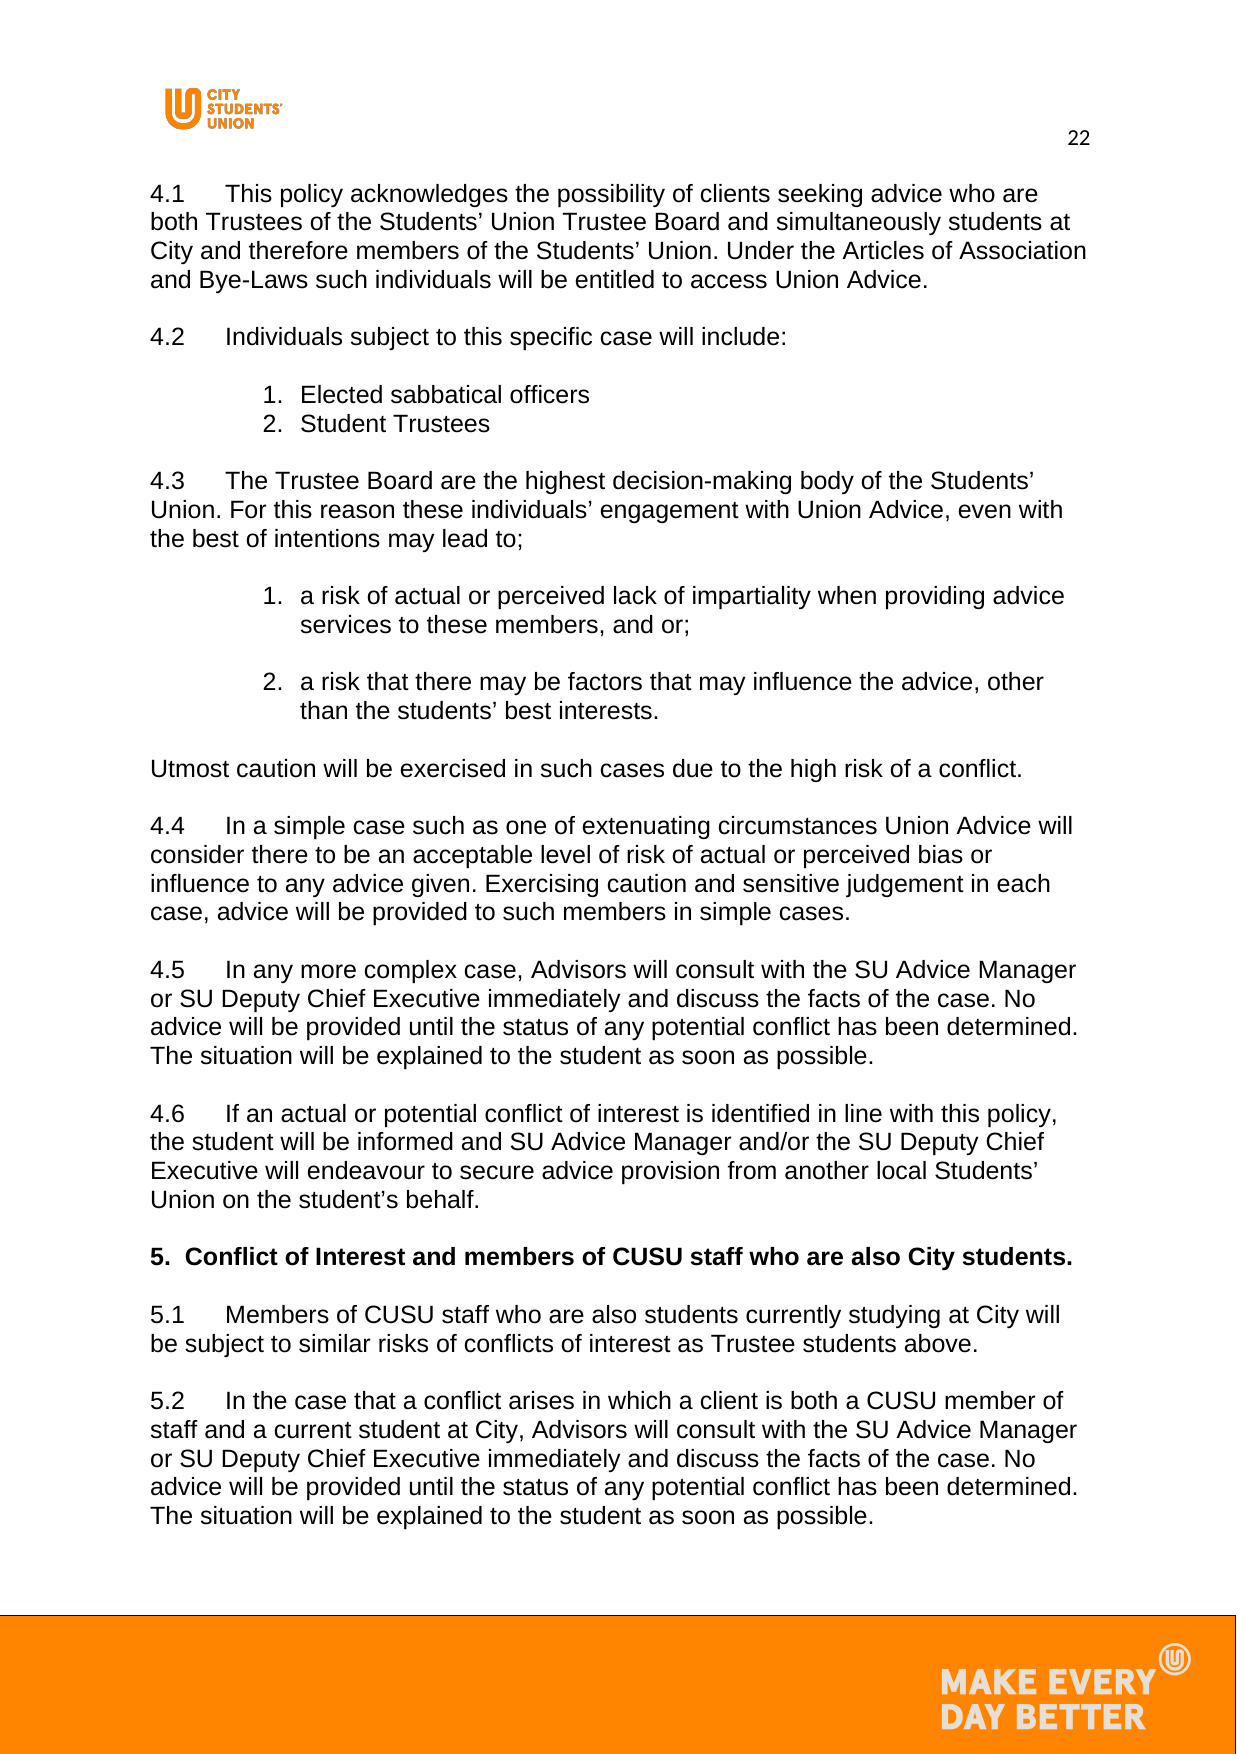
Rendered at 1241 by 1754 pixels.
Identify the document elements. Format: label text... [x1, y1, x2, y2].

text 4.2 Individuals subject to this specific case will include: [150, 322, 1090, 351]
text 4.6 If an actual or potential conflict of interest is identified in line with this policy, the student will be informed and SU Advice Manager and/or the SU Deputy Chief Executive will endeavour to secure advice provision from another local Students’ Union on the student’s behalf. [150, 1099, 1090, 1214]
picture [150, 73, 298, 145]
text 5. Conflict of Interest and members of CUSU staff who are also City students. [150, 1242, 1090, 1271]
list Elected sabbatical officers [262, 380, 1090, 409]
list a risk of actual or perceived lack of impartiality when providing advice services to these members, and or; [262, 581, 1090, 639]
text 5.1 Members of CUSU staff who are also students currently studying at City will be subject to similar risks of conflicts of interest as Trustee students above. [150, 1300, 1090, 1357]
text 4.3 The Trustee Board are the highest decision-making body of the Students’ Union. For this reason these individuals’ engagement with Union Advice, even with the best of intentions may lead to; [150, 466, 1090, 552]
text 4.1 This policy acknowledges the possibility of clients seeking advice who are both Trustees of the Students’ Union Trustee Board and simultaneously students at City and therefore members of the Students’ Union. Under the Articles of Association and Bye-Laws such individuals will be entitled to access Union Advice. [150, 179, 1090, 294]
text Utmost caution will be exercised in such cases due to the high risk of a conflict. [150, 754, 1090, 782]
text 4.4 In a simple case such as one of extenuating circumstances Union Advice will consider there to be an acceptable level of risk of actual or perceived bias or influence to any advice given. Exercising caution and sensitive judgement in each case, advice will be provided to such members in simple cases. [150, 811, 1090, 926]
picture [920, 1622, 1215, 1750]
list Student Trustees [262, 409, 1090, 437]
text 4.5 In any more complex case, Advisors will consult with the SU Advice Manager or SU Deputy Chief Executive immediately and discuss the facts of the case. No advice will be provided until the status of any potential conflict has been determined. The situation will be explained to the student as soon as possible. [150, 955, 1090, 1070]
text 5.2 In the case that a conflict arises in which a client is both a CUSU member of staff and a current student at City, Advisors will consult with the SU Advice Manager or SU Deputy Chief Executive immediately and discuss the facts of the case. No advice will be provided until the status of any potential conflict has been determined. The situation will be explained to the student as soon as possible. [150, 1386, 1090, 1530]
list a risk that there may be factors that may influence the advice, other than the students’ best interests. [262, 667, 1090, 725]
